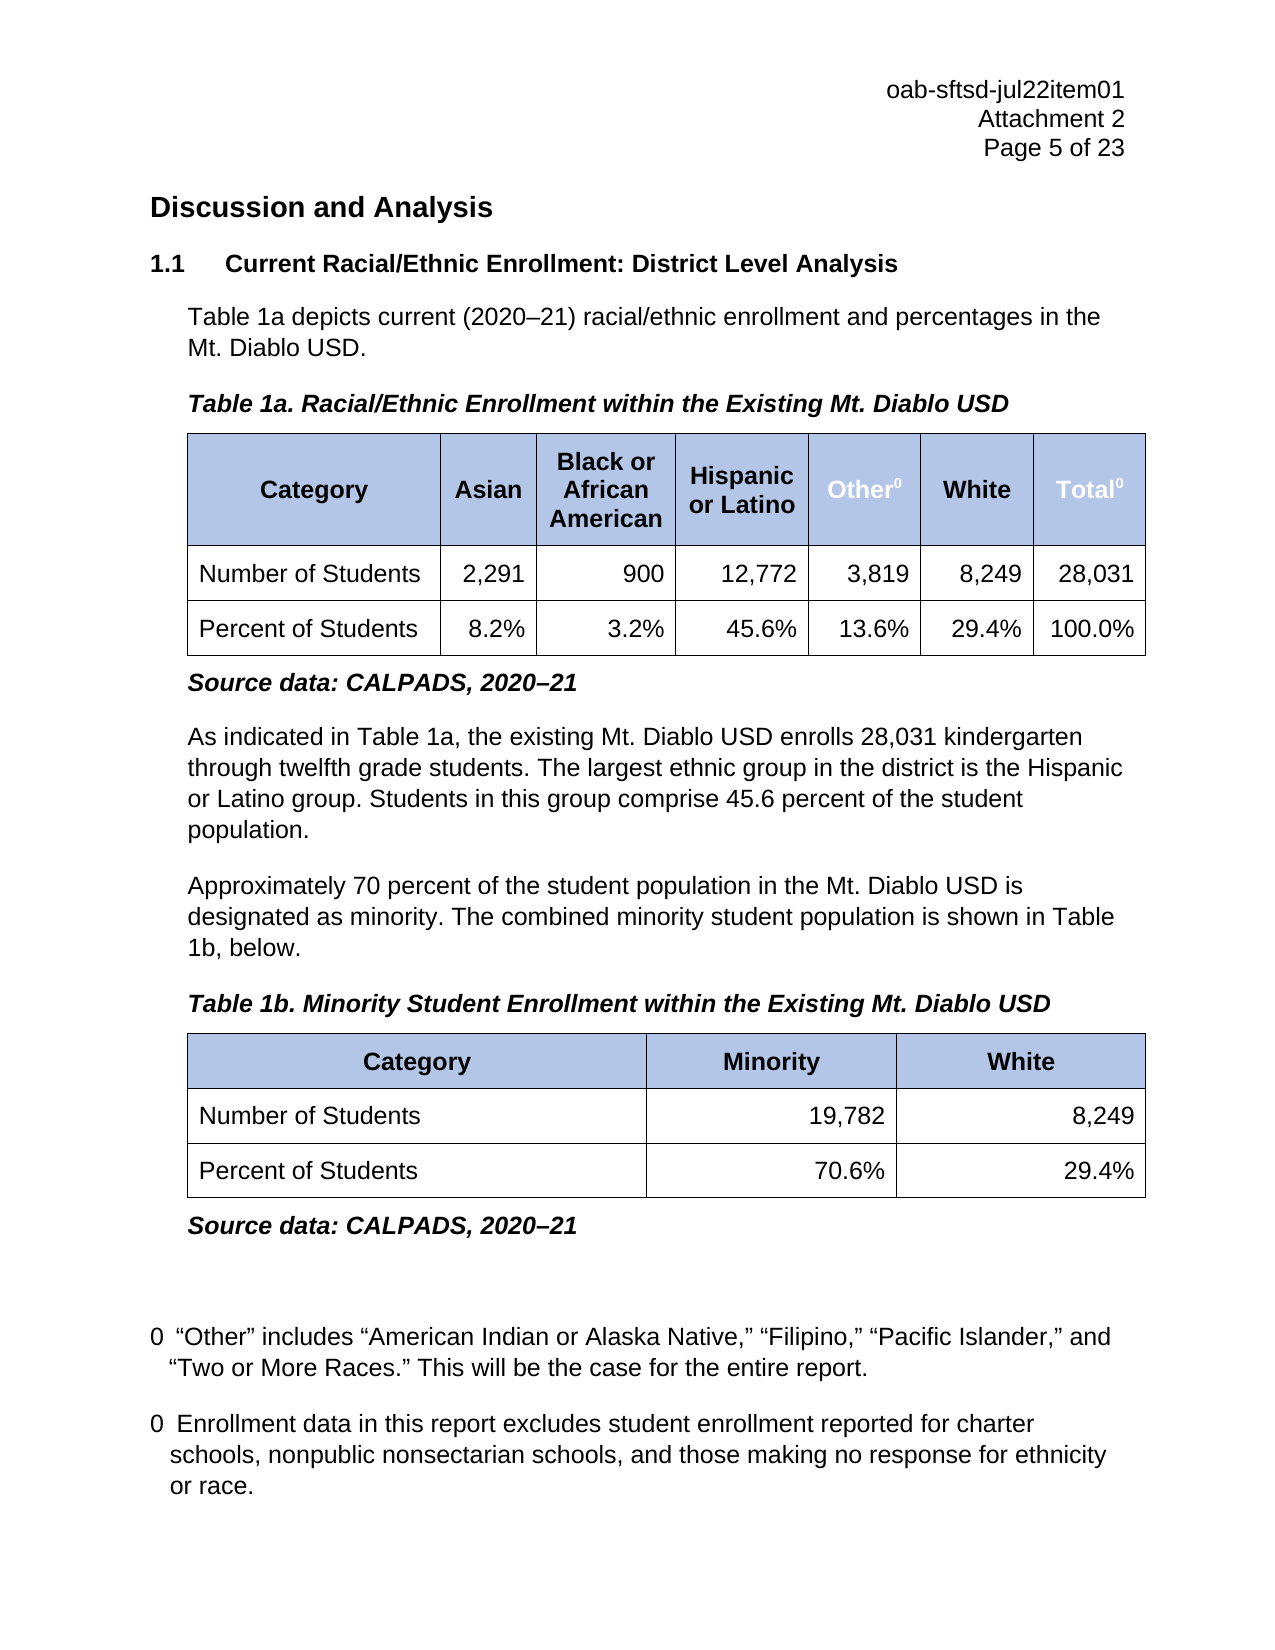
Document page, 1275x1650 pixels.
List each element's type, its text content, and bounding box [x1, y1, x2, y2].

subtitle Table 1a. Racial/Ethnic Enrollment within the Existing Mt. Diablo USD [187, 389, 1125, 418]
subtitle Table 1b. Minority Student Enrollment within the Existing Mt. Diablo USD [187, 989, 1125, 1018]
table_cell Number of Students [188, 546, 440, 600]
table_cell 8,249 [921, 546, 1033, 600]
table_cell 900 [537, 546, 675, 600]
table_cell 8.2% [441, 601, 536, 655]
table_cell 3,819 [809, 546, 920, 600]
text Source data: CALPADS, 2020–21 [187, 1211, 1125, 1239]
table_cell 70.6% [647, 1144, 896, 1197]
table_header White [897, 1034, 1145, 1088]
table_cell 3.2% [537, 601, 675, 655]
table_cell Percent of Students [188, 601, 440, 655]
text Table 1a depicts current (2020–21) racial/ethnic enrollment and percentages in the Mt. Diablo USD. [187, 302, 1125, 362]
table_header Hispanic or Latino [676, 434, 808, 545]
table_cell 100.0% [1034, 601, 1145, 655]
table_header White [921, 434, 1033, 545]
table_header Asian [441, 434, 536, 545]
table_cell Number of Students [188, 1089, 646, 1142]
table_cell 29.4% [897, 1144, 1145, 1197]
table_header Category [188, 1034, 646, 1088]
subtitle Current Racial/Ethnic Enrollment: District Level Analysis [150, 248, 1125, 277]
table_cell 45.6% [676, 601, 808, 655]
table_cell 13.6% [809, 601, 920, 655]
subtitle Discussion and Analysis [150, 190, 1125, 223]
table_header Black or African American [537, 434, 675, 545]
table_cell 19,782 [647, 1089, 896, 1142]
text As indicated in Table 1a, the existing Mt. Diablo USD enrolls 28,031 kindergarten through twelfth grade students. The largest ethnic group in the district is the Hispanic or Latino group. Students in this group comprise 45.6 percent of the student population. [187, 722, 1125, 844]
table_header Other [809, 434, 920, 545]
table_cell 8,249 [897, 1089, 1145, 1142]
table_cell 12,772 [676, 546, 808, 600]
table_cell 29.4% [921, 601, 1033, 655]
table_header Minority [647, 1034, 896, 1088]
table_cell Percent of Students [188, 1144, 646, 1197]
table_header Category [188, 434, 440, 545]
text Source data: CALPADS, 2020–21 [187, 668, 1125, 697]
table_header Total [1034, 434, 1145, 545]
text Approximately 70 percent of the student population in the Mt. Diablo USD is designated as minority. The combined minority student population is shown in Table 1b, below. [187, 871, 1125, 962]
table_cell 2,291 [441, 546, 536, 600]
table_cell 28,031 [1034, 546, 1145, 600]
